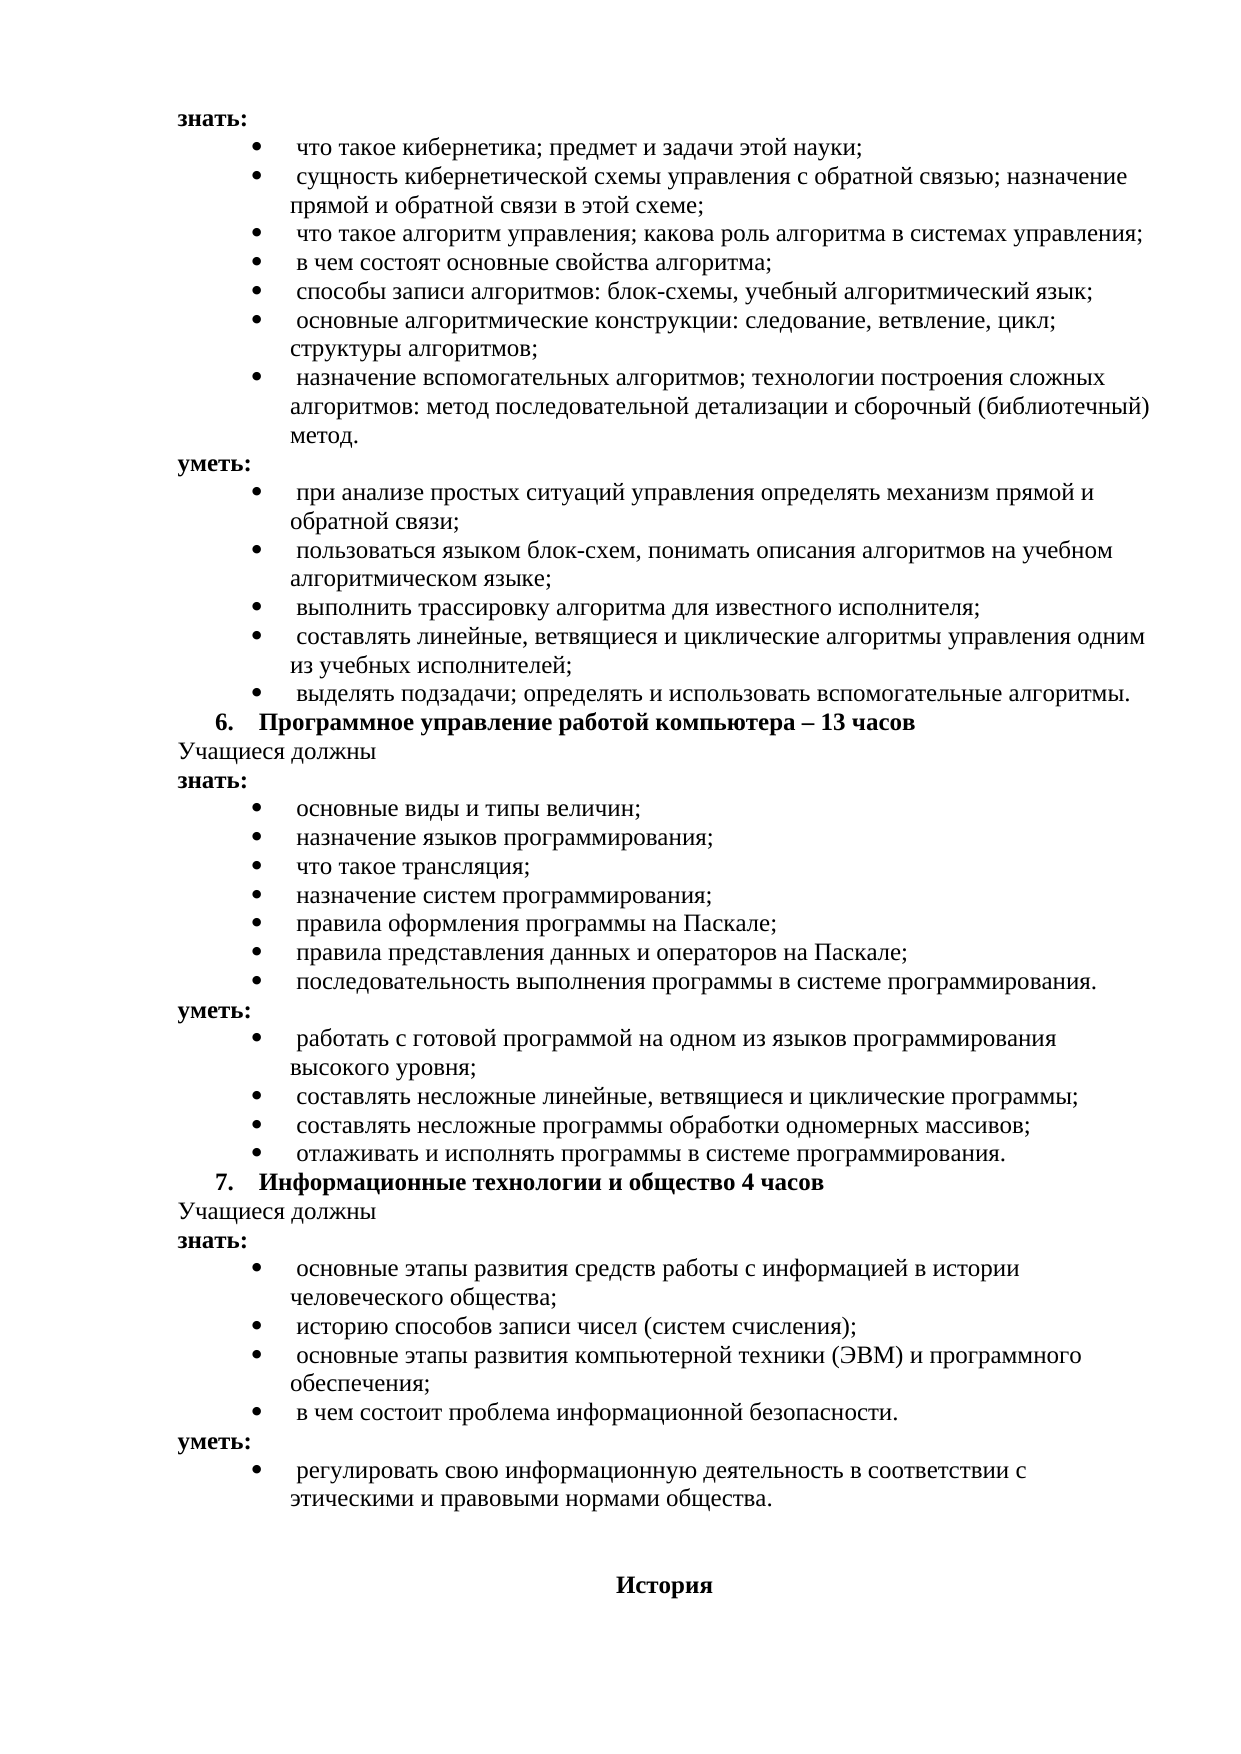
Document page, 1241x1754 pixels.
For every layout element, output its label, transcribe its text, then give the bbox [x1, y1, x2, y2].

list основные алгоритмические конструкции: следование, ветвление, цикл; структуры алгоритмов; [252, 305, 1152, 362]
list пользоваться языком блок-схем, понимать описания алгоритмов на учебном алгоритмическом языке; [252, 535, 1152, 592]
text знать: [177, 1225, 1152, 1253]
list Программное управление работой компьютера – 13 часов [215, 707, 1152, 736]
text Учащиеся должны [177, 736, 1152, 765]
list что такое кибернетика; предмет и задачи этой науки; [252, 132, 1152, 161]
list в чем состоят основные свойства алгоритма; [252, 247, 1152, 276]
list работать с готовой программой на одном из языков программирования высокого уровня; [252, 1023, 1152, 1081]
text знать: [177, 765, 1152, 793]
text уметь: [177, 1426, 1152, 1455]
list способы записи алгоритмов: блок-схемы, учебный алгоритмический язык; [252, 276, 1152, 305]
list что такое трансляция; [252, 851, 1152, 880]
list составлять несложные программы обработки одномерных массивов; [252, 1110, 1152, 1138]
list сущность кибернетической схемы управления с обратной связью; назначение прямой и обратной связи в этой схеме; [252, 161, 1152, 218]
list последовательность выполнения программы в системе программирования. [252, 966, 1152, 995]
list основные этапы развития компьютерной техники (ЭВМ) и программного обеспечения; [252, 1340, 1152, 1397]
text уметь: [177, 995, 1152, 1023]
list в чем состоит проблема информационной безопасности. [252, 1397, 1152, 1426]
list правила представления данных и операторов на Паскале; [252, 937, 1152, 966]
list выделять подзадачи; определять и использовать вспомогательные алгоритмы. [252, 678, 1152, 707]
text знать: [177, 103, 1152, 132]
text уметь: [177, 448, 1152, 477]
list Информационные технологии и общество 4 часов [215, 1167, 1152, 1196]
list при анализе простых ситуаций управления определять механизм прямой и обратной связи; [252, 477, 1152, 535]
list историю способов записи чисел (систем счисления); [252, 1311, 1152, 1340]
list правила оформления программы на Паскале; [252, 908, 1152, 937]
list составлять линейные, ветвящиеся и циклические алгоритмы управления одним из учебных исполнителей; [252, 621, 1152, 678]
text Учащиеся должны [177, 1196, 1152, 1225]
list составлять несложные линейные, ветвящиеся и циклические программы; [252, 1081, 1152, 1110]
text История [177, 1570, 1152, 1598]
list что такое алгоритм управления; какова роль алгоритма в системах управления; [252, 218, 1152, 247]
list назначение систем программирования; [252, 880, 1152, 908]
list основные виды и типы величин; [252, 793, 1152, 822]
list выполнить трассировку алгоритма для известного исполнителя; [252, 592, 1152, 621]
list отлаживать и исполнять программы в системе программирования. [252, 1138, 1152, 1167]
list назначение языков программирования; [252, 822, 1152, 851]
list регулировать свою информационную деятельность в соответствии с этическими и правовыми нормами общества. [252, 1455, 1152, 1512]
list основные этапы развития средств работы с информацией в истории человеческого общества; [252, 1253, 1152, 1311]
list назначение вспомогательных алгоритмов; технологии построения сложных алгоритмов: метод последовательной детализации и сборочный (библиотечный) метод. [252, 362, 1152, 448]
